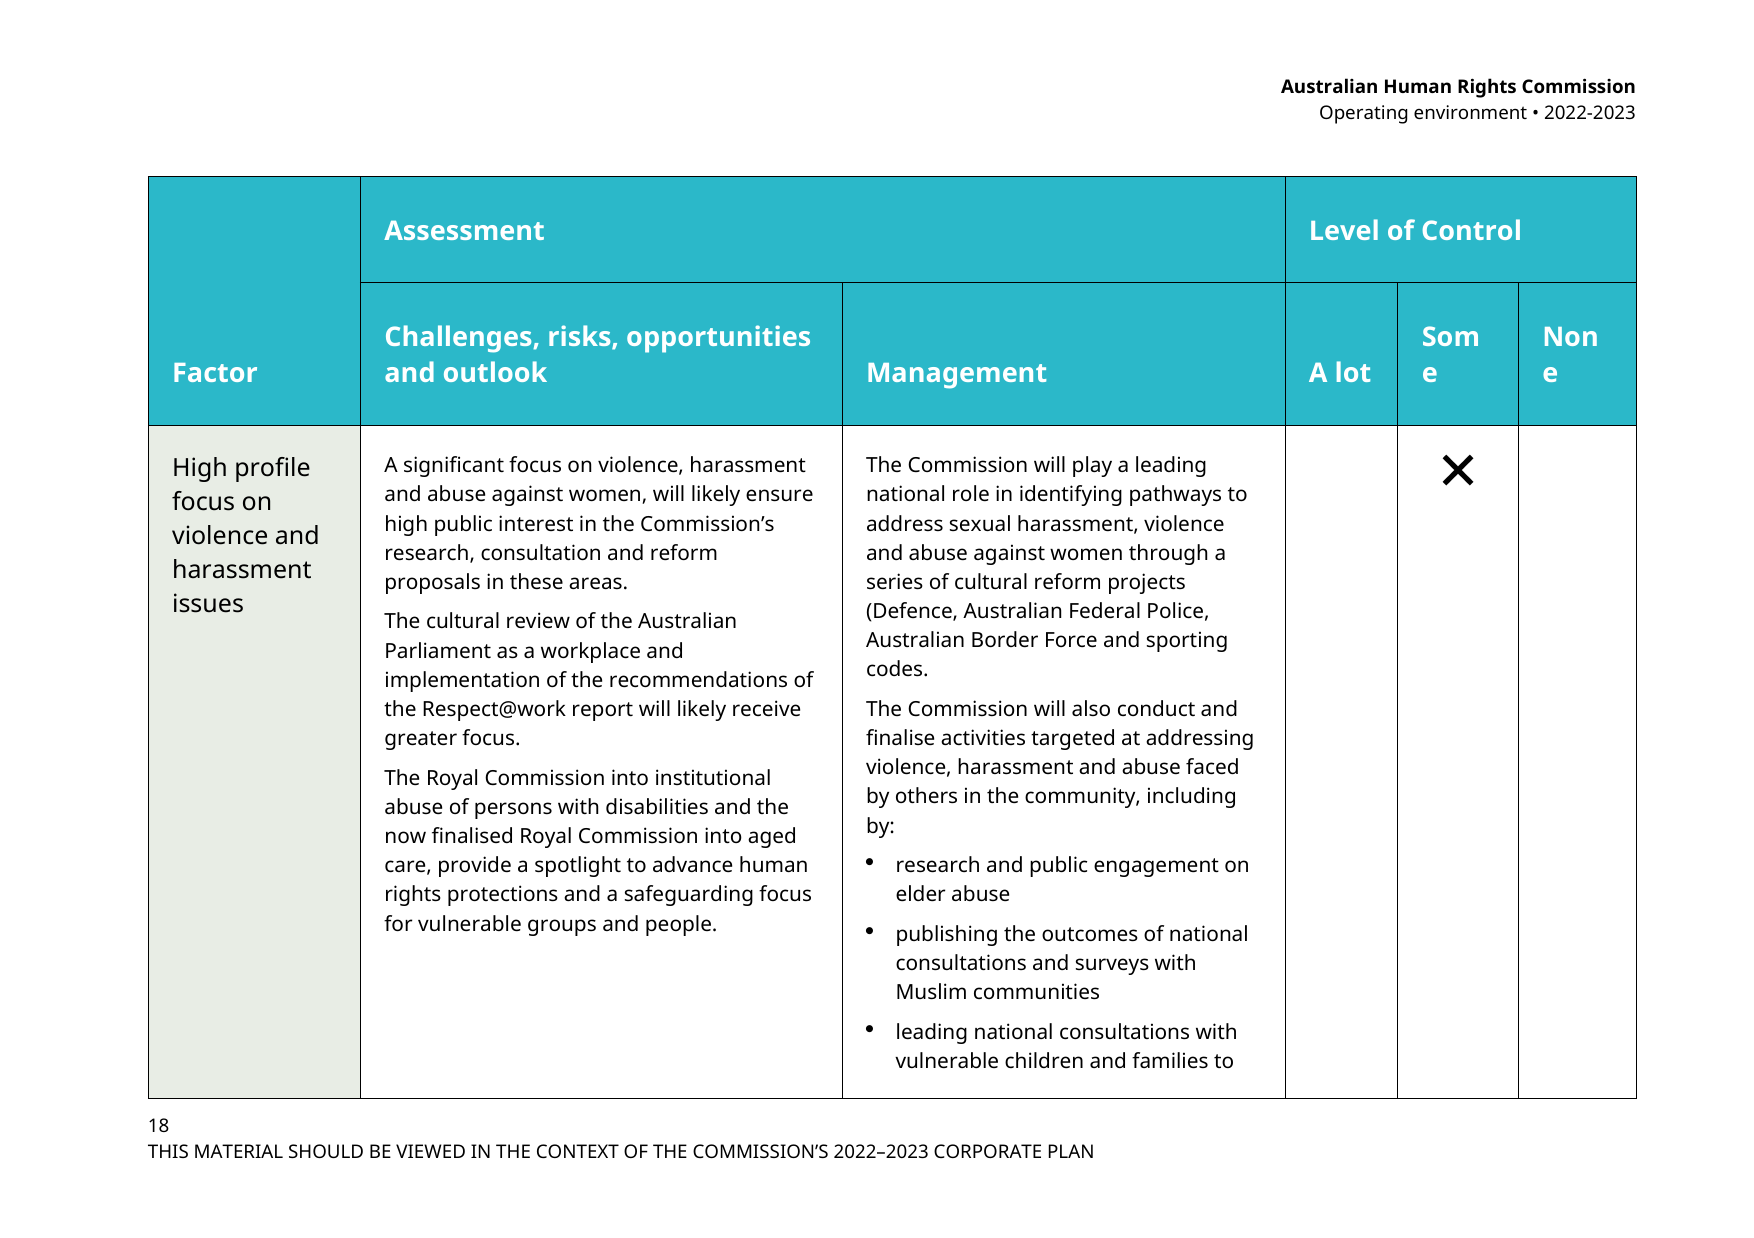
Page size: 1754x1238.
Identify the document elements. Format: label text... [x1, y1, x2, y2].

table_cell [1398, 426, 1518, 1098]
table_cell Challenges, risks, opportunities and outlook [361, 283, 842, 425]
table_header Assessment [361, 177, 1285, 282]
table_cell The Commission will play a leading national role in identifying pathways to address sexual harassment, violence and abuse against women through a series of cultural reform projects (Defence, Australian Federal Police, Australian Border Force and sporting codes. The Commission will also conduct and finalise activities targeted at addressing violence, harassment and abuse faced by others in the community, including by: research and public engagement on elder abuse publishing the outcomes of national consultations and surveys with Muslim communities leading national consultations with vulnerable children and families to inform the development of the 3rd national framework on protecting Australia’s children conducting Australia’s 5th national workplace sexual harassment prevalence survey in 2022. [843, 426, 1285, 1098]
table_cell A lot [1286, 283, 1397, 425]
table_cell None [1519, 283, 1636, 425]
table_header Level of Control [1286, 177, 1636, 282]
table_header Factor [149, 177, 360, 425]
table_cell Some [1398, 283, 1518, 425]
table_cell [1519, 426, 1636, 1098]
table_cell High profile focus on violence and harassment issues [149, 426, 360, 1098]
picture [1437, 449, 1479, 491]
table_cell [1286, 426, 1397, 1098]
table_cell A significant focus on violence, harassment and abuse against women, will likely ensure high public interest in the Commission’s research, consultation and reform proposals in these areas. The cultural review of the Australian Parliament as a workplace and implementation of the recommendations of the Respect@work report will likely receive greater focus. The Royal Commission into institutional abuse of persons with disabilities and the now finalised Royal Commission into aged care, provide a spotlight to advance human rights protections and a safeguarding focus for vulnerable groups and people. [361, 426, 842, 1098]
table_cell Management [843, 283, 1285, 425]
